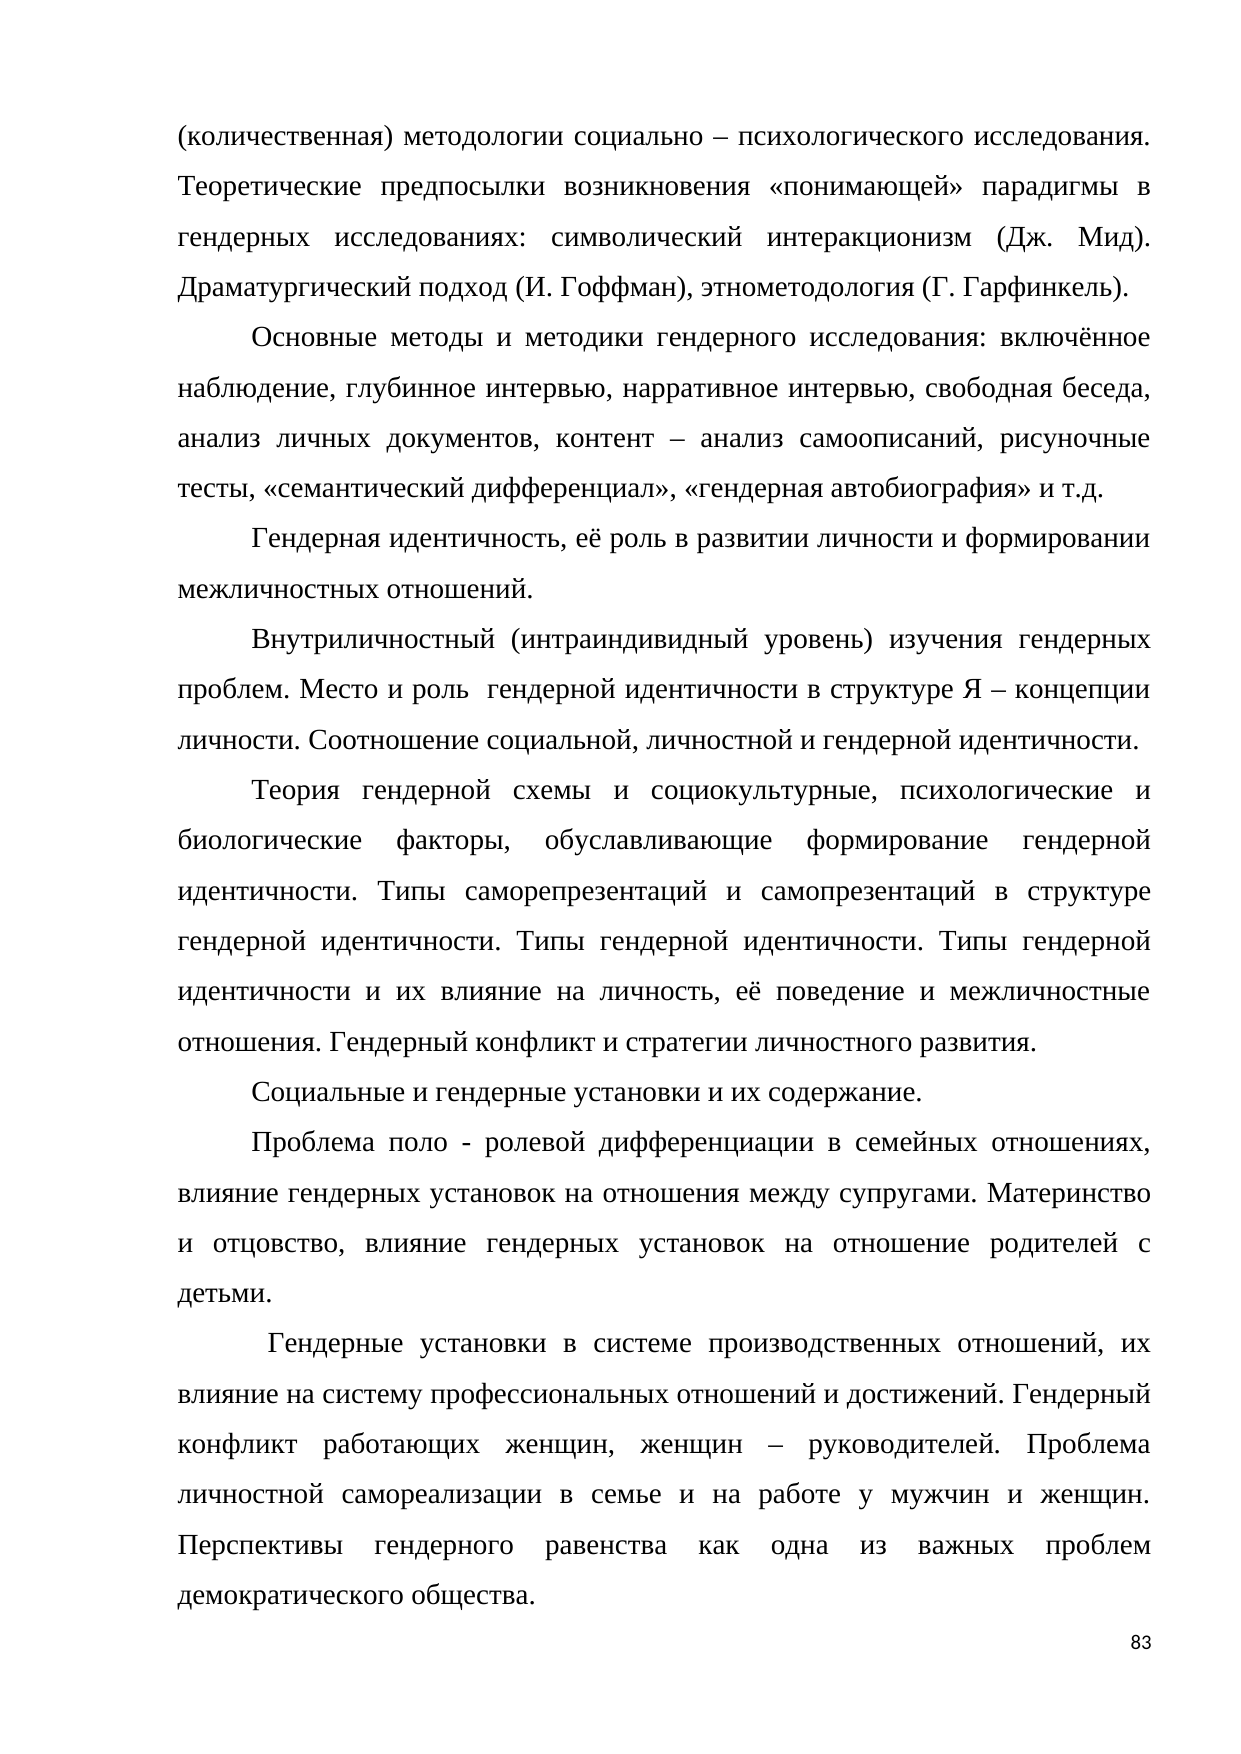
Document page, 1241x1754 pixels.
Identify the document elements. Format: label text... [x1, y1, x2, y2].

text Теория гендерной схемы и социокультурные, психологические и биологические факторы, обуславливающие формирование гендерной идентичности. Типы саморепрезентаций и самопрезентаций в структуре гендерной идентичности. Типы гендерной идентичности. Типы гендерной идентичности и их влияние на личность, её поведение и межличностные отношения. Гендерный конфликт и стратегии личностного развития. [177, 772, 1152, 1057]
text Основные методы и методики гендерного исследования: включённое наблюдение, глубинное интервью, нарративное интервью, свободная беседа, анализ личных документов, контент – анализ самоописаний, рисуночные тесты, «семантический дифференциал», «гендерная автобиография» и т.д. [177, 319, 1152, 504]
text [177, 118, 1152, 303]
text Гендерные установки в системе производственных отношений, их влияние на систему профессиональных отношений и достижений. Гендерный конфликт работающих женщин, женщин – руководителей. Проблема личностной самореализации в семье и на работе у мужчин и женщин. Перспективы гендерного равенства как одна из важных проблем демократического общества. [177, 1326, 1152, 1611]
text Проблема поло - ролевой дифференциации в семейных отношениях, влияние гендерных установок на отношения между супругами. Материнство и отцовство, влияние гендерных установок на отношение родителей с детьми. [177, 1124, 1152, 1309]
text Внутриличностный (интраиндивидный уровень) изучения гендерных проблем. Место и роль гендерной идентичности в структуре Я – концепции личности. Соотношение социальной, личностной и гендерной идентичности. [177, 621, 1152, 755]
text Гендерная идентичность, её роль в развитии личности и формировании межличностных отношений. [177, 521, 1152, 604]
text Социальные и гендерные установки и их содержание. [251, 1074, 1152, 1108]
